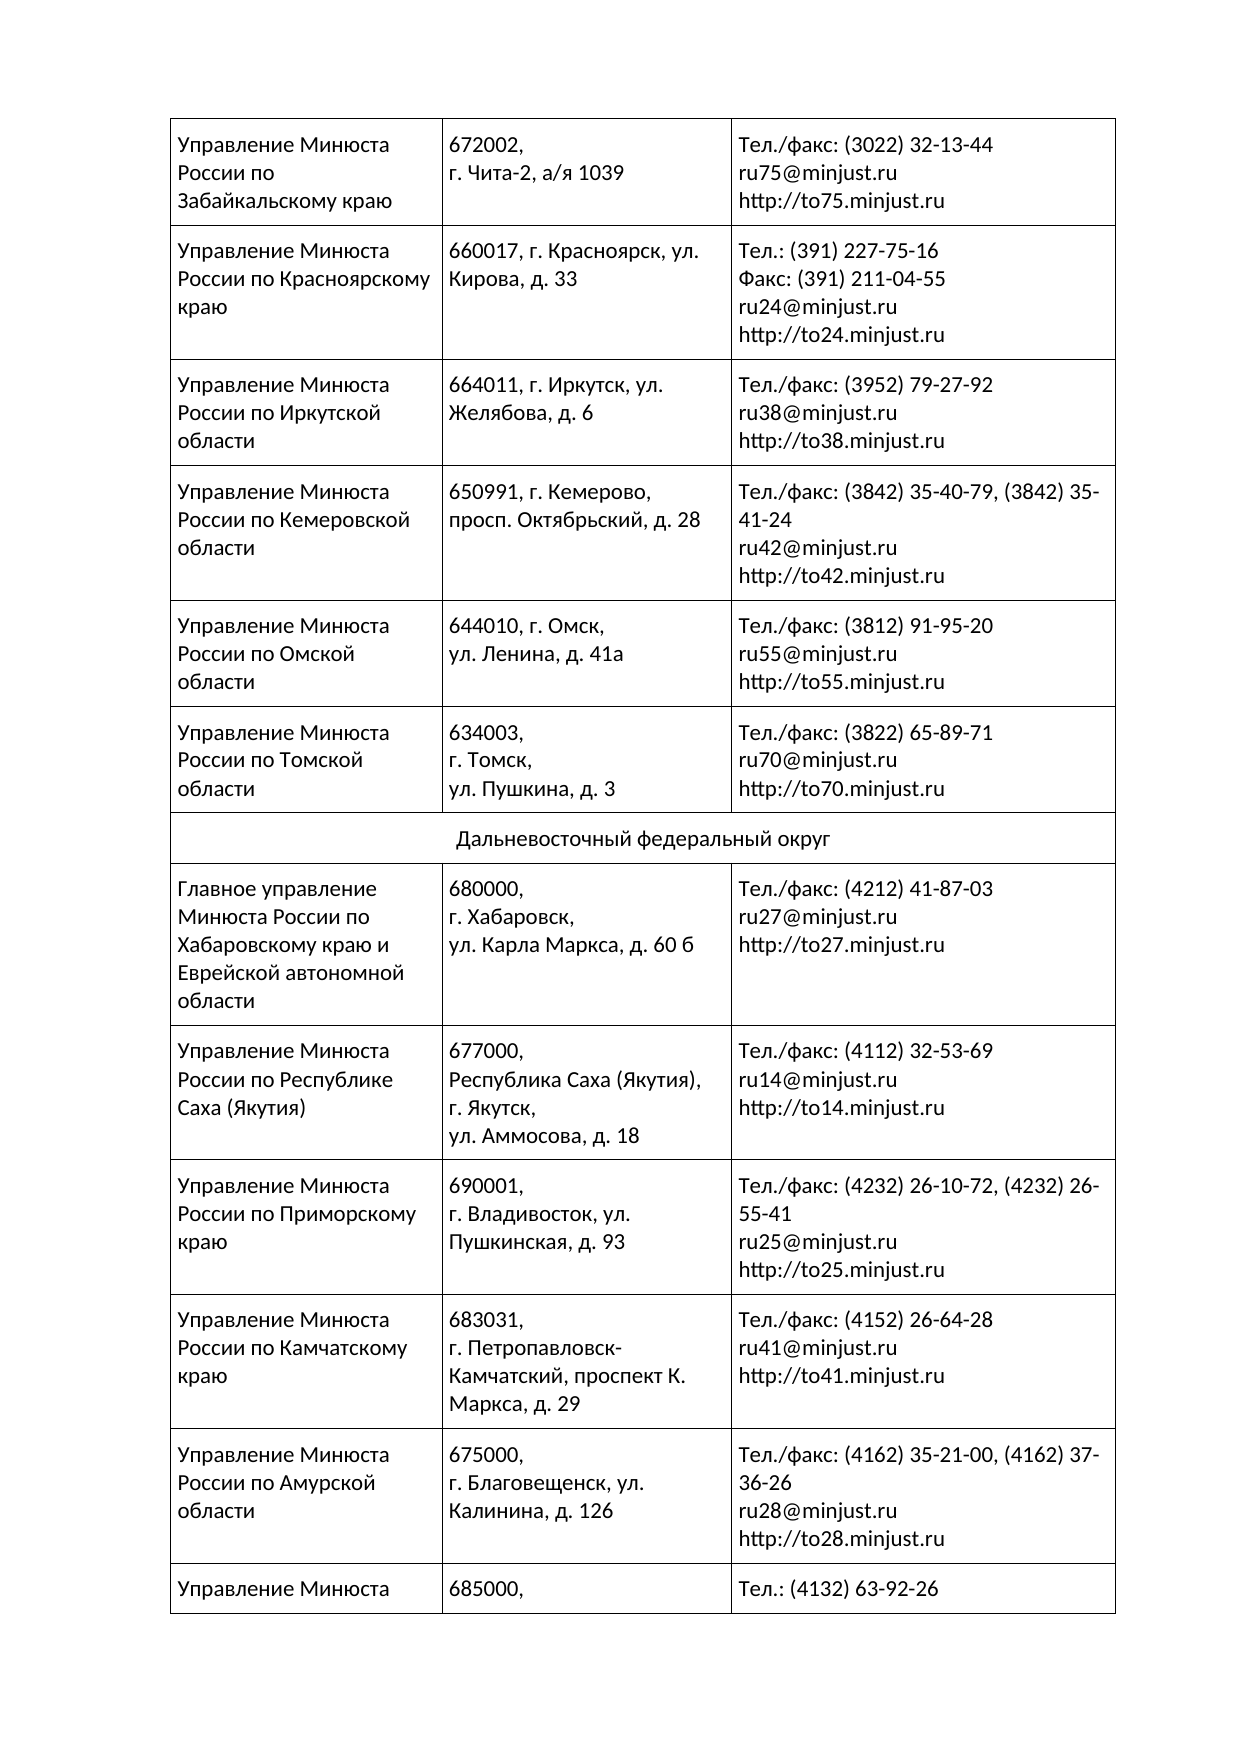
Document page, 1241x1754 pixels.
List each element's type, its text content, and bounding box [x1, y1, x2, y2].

table_cell 677000, Республика Саха (Якутия), г. Якутск, ул. Аммосова, д. 18 [443, 1026, 731, 1159]
table_cell 664011, г. Иркутск, ул. Желябова, д. 6 [443, 360, 731, 465]
table_cell Управление Минюста России по Томской области [171, 707, 442, 812]
table_cell Управление Минюста России по Забайкальскому краю [171, 119, 442, 224]
table_cell Тел./факс: (4152) 26-64-28 ru41@minjust.ru http://to41.minjust.ru [732, 1295, 1115, 1428]
table_cell Управление Минюста России по Камчатскому краю [171, 1295, 442, 1428]
table_cell Управление Минюста России по Омской области [171, 601, 442, 706]
table_cell 672002, г. Чита-2, а/я 1039 [443, 119, 731, 224]
table_cell Тел./факс: (3842) 35-40-79, (3842) 35-41-24 ru42@minjust.ru http://to42.minjust.ru [732, 466, 1115, 599]
table_cell Тел./факс: (4112) 32-53-69 ru14@minjust.ru http://to14.minjust.ru [732, 1026, 1115, 1159]
table_cell Управление Минюста России по Приморскому краю [171, 1160, 442, 1294]
table_cell 680000, г. Хабаровск, ул. Карла Маркса, д. 60 б [443, 864, 731, 1025]
table_cell 634003, г. Томск, ул. Пушкина, д. 3 [443, 707, 731, 812]
table_cell Тел./факс: (4232) 26-10-72, (4232) 26-55-41 ru25@minjust.ru http://to25.minjust.ru [732, 1160, 1115, 1294]
table_cell Управление Минюста России по Амурской области [171, 1429, 442, 1562]
table_cell Тел.: (391) 227-75-16 Факс: (391) 211-04-55 ru24@minjust.ru http://to24.minjust.ru [732, 226, 1115, 359]
table_cell Тел./факс: (3022) 32-13-44 ru75@minjust.ru http://to75.minjust.ru [732, 119, 1115, 224]
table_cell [443, 1564, 731, 1613]
table_cell Управление Минюста России по Красноярскому краю [171, 226, 442, 359]
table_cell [171, 1564, 442, 1613]
table_cell 650991, г. Кемерово, просп. Октябрьский, д. 28 [443, 466, 731, 599]
table_cell 644010, г. Омск, ул. Ленина, д. 41а [443, 601, 731, 706]
table_cell Управление Минюста России по Иркутской области [171, 360, 442, 465]
table_cell Управление Минюста России по Республике Саха (Якутия) [171, 1026, 442, 1159]
table_cell 675000, г. Благовещенск, ул. Калинина, д. 126 [443, 1429, 731, 1562]
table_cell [732, 1564, 1115, 1613]
table_cell Тел./факс: (4162) 35-21-00, (4162) 37-36-26 ru28@minjust.ru http://to28.minjust.ru [732, 1429, 1115, 1562]
table_cell Тел./факс: (3812) 91-95-20 ru55@minjust.ru http://to55.minjust.ru [732, 601, 1115, 706]
table_cell Управление Минюста России по Кемеровской области [171, 466, 442, 599]
table_cell 683031, г. Петропавловск-Камчатский, проспект К. Маркса, д. 29 [443, 1295, 731, 1428]
table_cell Тел./факс: (4212) 41-87-03 ru27@minjust.ru http://to27.minjust.ru [732, 864, 1115, 1025]
table_cell Главное управление Минюста России по Хабаровскому краю и Еврейской автономной области [171, 864, 442, 1025]
table_cell Тел./факс: (3952) 79-27-92 ru38@minjust.ru http://to38.minjust.ru [732, 360, 1115, 465]
table_cell Тел./факс: (3822) 65-89-71 ru70@minjust.ru http://to70.minjust.ru [732, 707, 1115, 812]
table_cell 690001, г. Владивосток, ул. Пушкинская, д. 93 [443, 1160, 731, 1294]
table_cell Дальневосточный федеральный округ [171, 813, 1115, 863]
table_cell 660017, г. Красноярск, ул. Кирова, д. 33 [443, 226, 731, 359]
